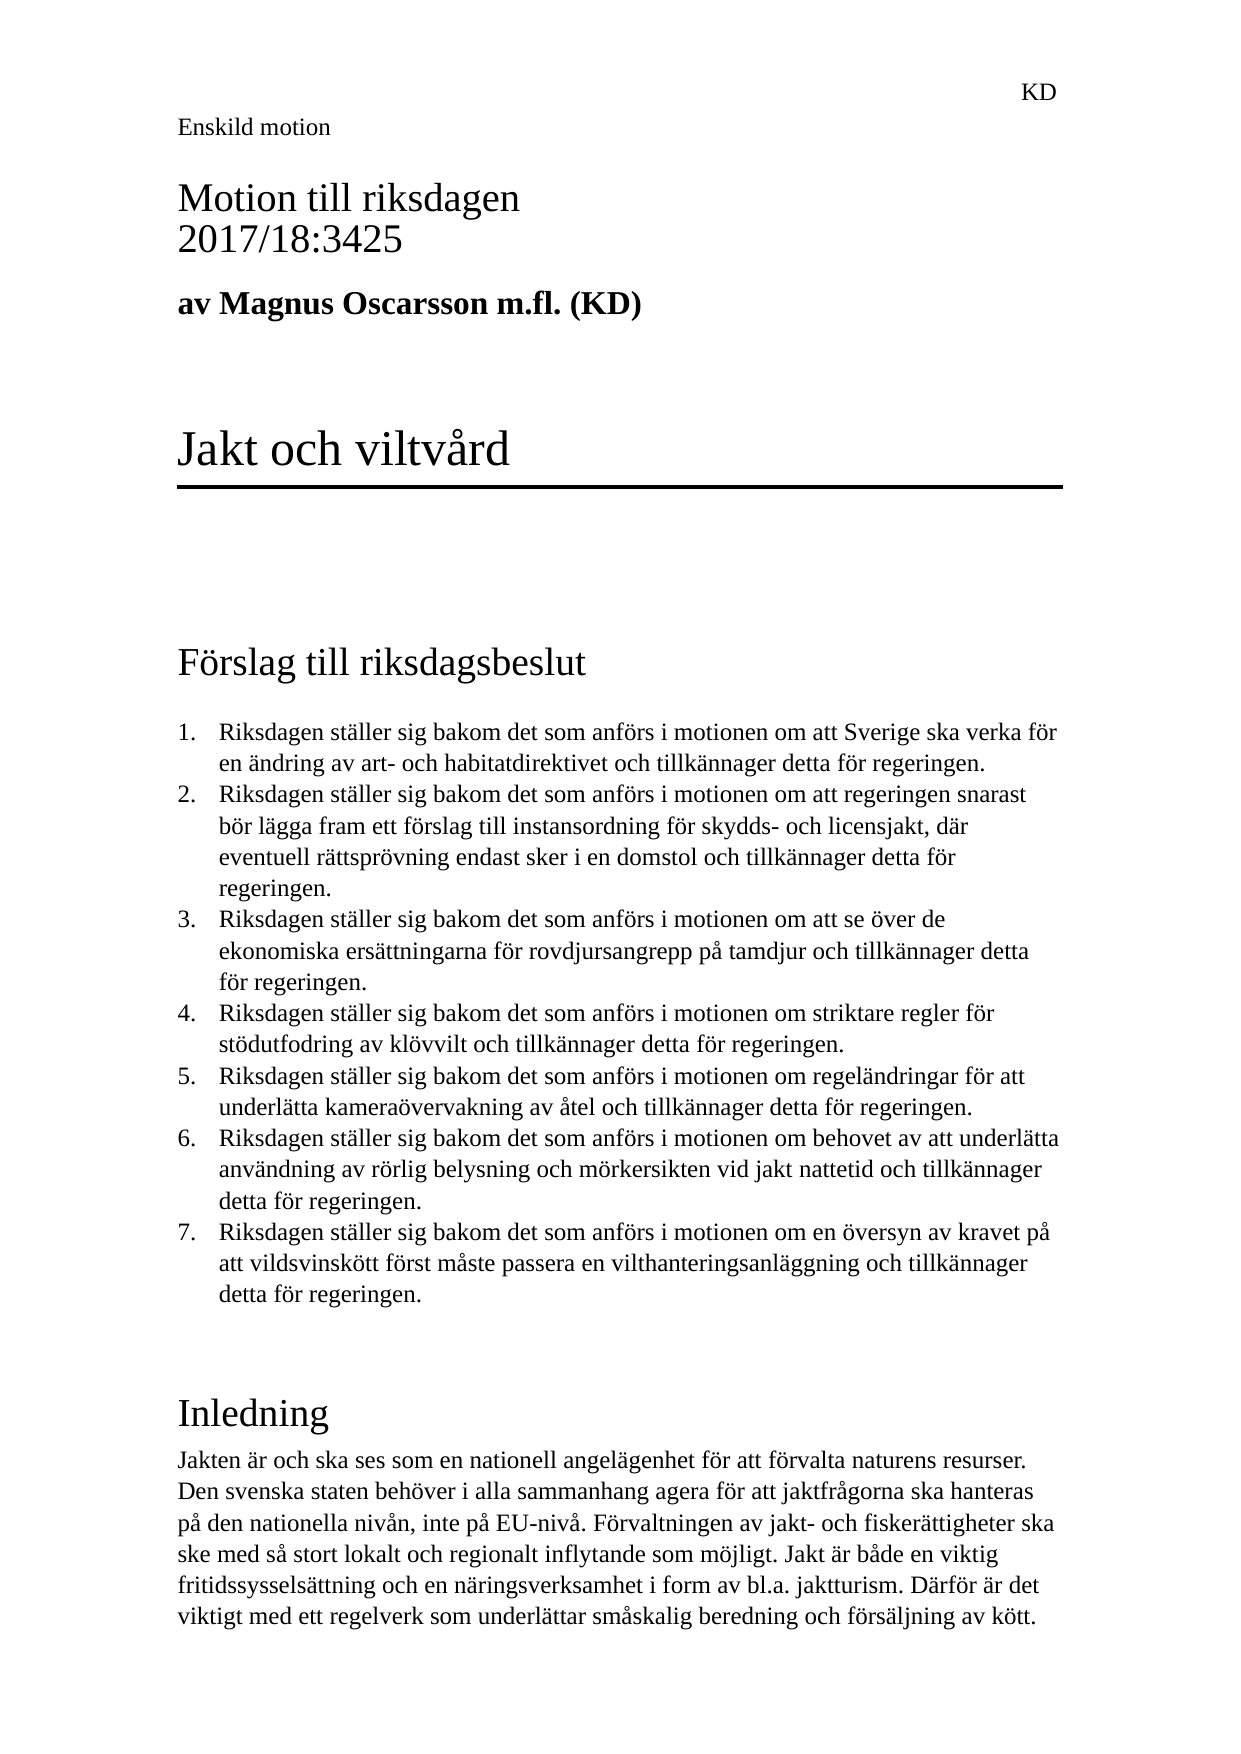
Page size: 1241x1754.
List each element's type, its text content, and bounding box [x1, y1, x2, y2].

text Jakten är och ska ses som en nationell angelägenhet för att förvalta naturens resurser. Den svenska staten behöver i alla sammanhang agera för att jaktfrågorna ska hanteras på den nationella nivån, inte på EU-nivå. Förvaltningen av jakt- och fiskerättigheter ska ske med så stort lokalt och regionalt inflytande som möjligt. Jakt är både en viktig fritidssysselsättning och en näringsverksamhet i form av bl.a. jaktturism. Därför är det viktigt med ett regelverk som underlättar småskalig beredning och försäljning av kött. [177, 1443, 1063, 1630]
